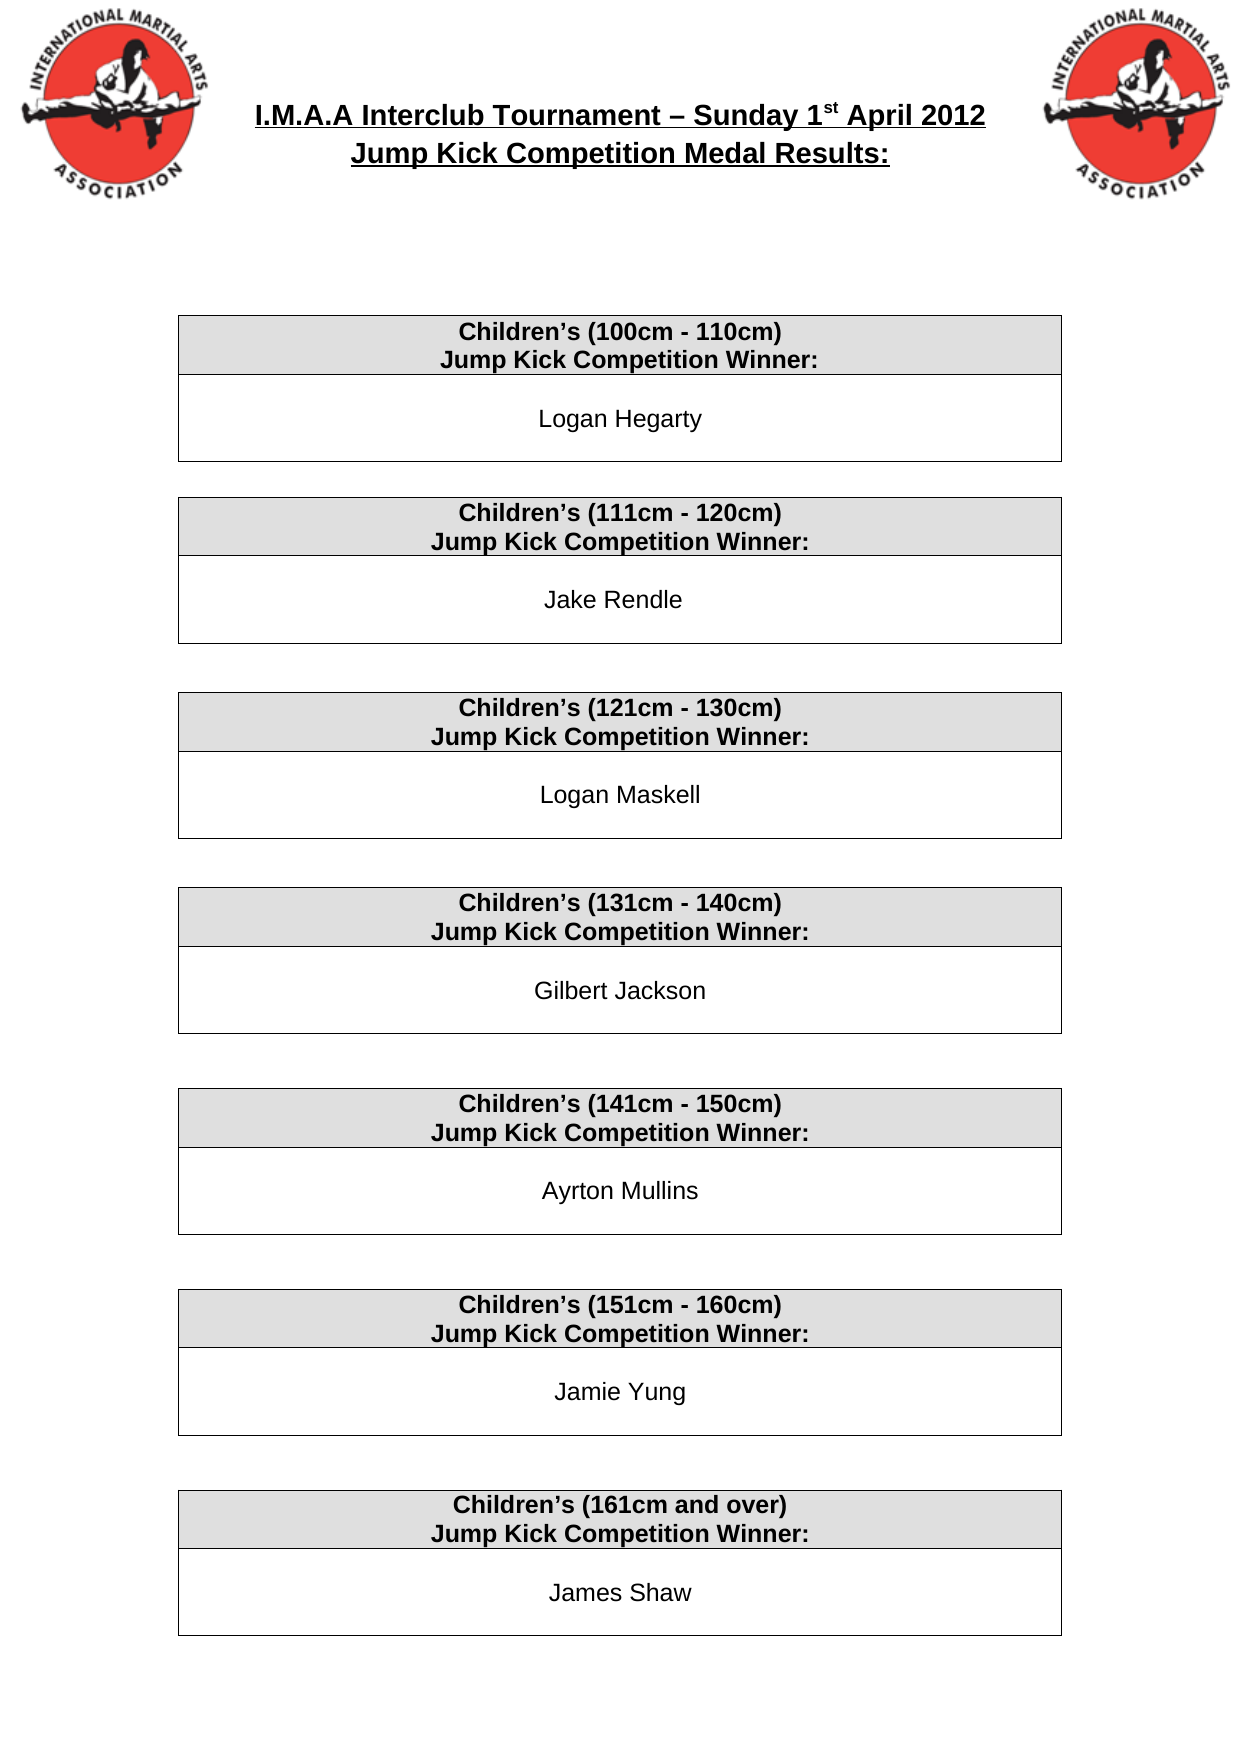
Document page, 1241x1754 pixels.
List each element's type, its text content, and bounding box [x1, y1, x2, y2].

table_cell Jamie Yung [179, 1348, 1061, 1434]
table_cell Logan Maskell [179, 752, 1061, 838]
table_cell Logan Hegarty [179, 375, 1061, 461]
table_cell James Shaw [179, 1549, 1061, 1635]
picture [18, 4, 234, 219]
text I.M.A.A Interclub Tournament – Sunday 1st April 2012 [150, 98, 1090, 131]
table_header Children’s (151cm - 160cm) Jump Kick Competition Winner: [179, 1290, 1061, 1347]
table_header Children’s (121cm - 130cm) Jump Kick Competition Winner: [179, 693, 1061, 751]
table_header Children’s (161cm and over) Jump Kick Competition Winner: [179, 1491, 1061, 1548]
picture [1040, 4, 1241, 219]
table_cell Ayrton Mullins [179, 1148, 1061, 1234]
text Jump Kick Competition Medal Results: [150, 136, 1090, 170]
table_header Children’s (141cm - 150cm) Jump Kick Competition Winner: [179, 1089, 1061, 1147]
table_header Children’s (111cm - 120cm) Jump Kick Competition Winner: [179, 498, 1061, 555]
table_cell Gilbert Jackson [179, 947, 1061, 1033]
table_header Children’s (100cm - 110cm) Jump Kick Competition Winner: [179, 316, 1061, 374]
table_header Children’s (131cm - 140cm) Jump Kick Competition Winner: [179, 888, 1061, 946]
table_cell Jake Rendle [179, 556, 1061, 643]
